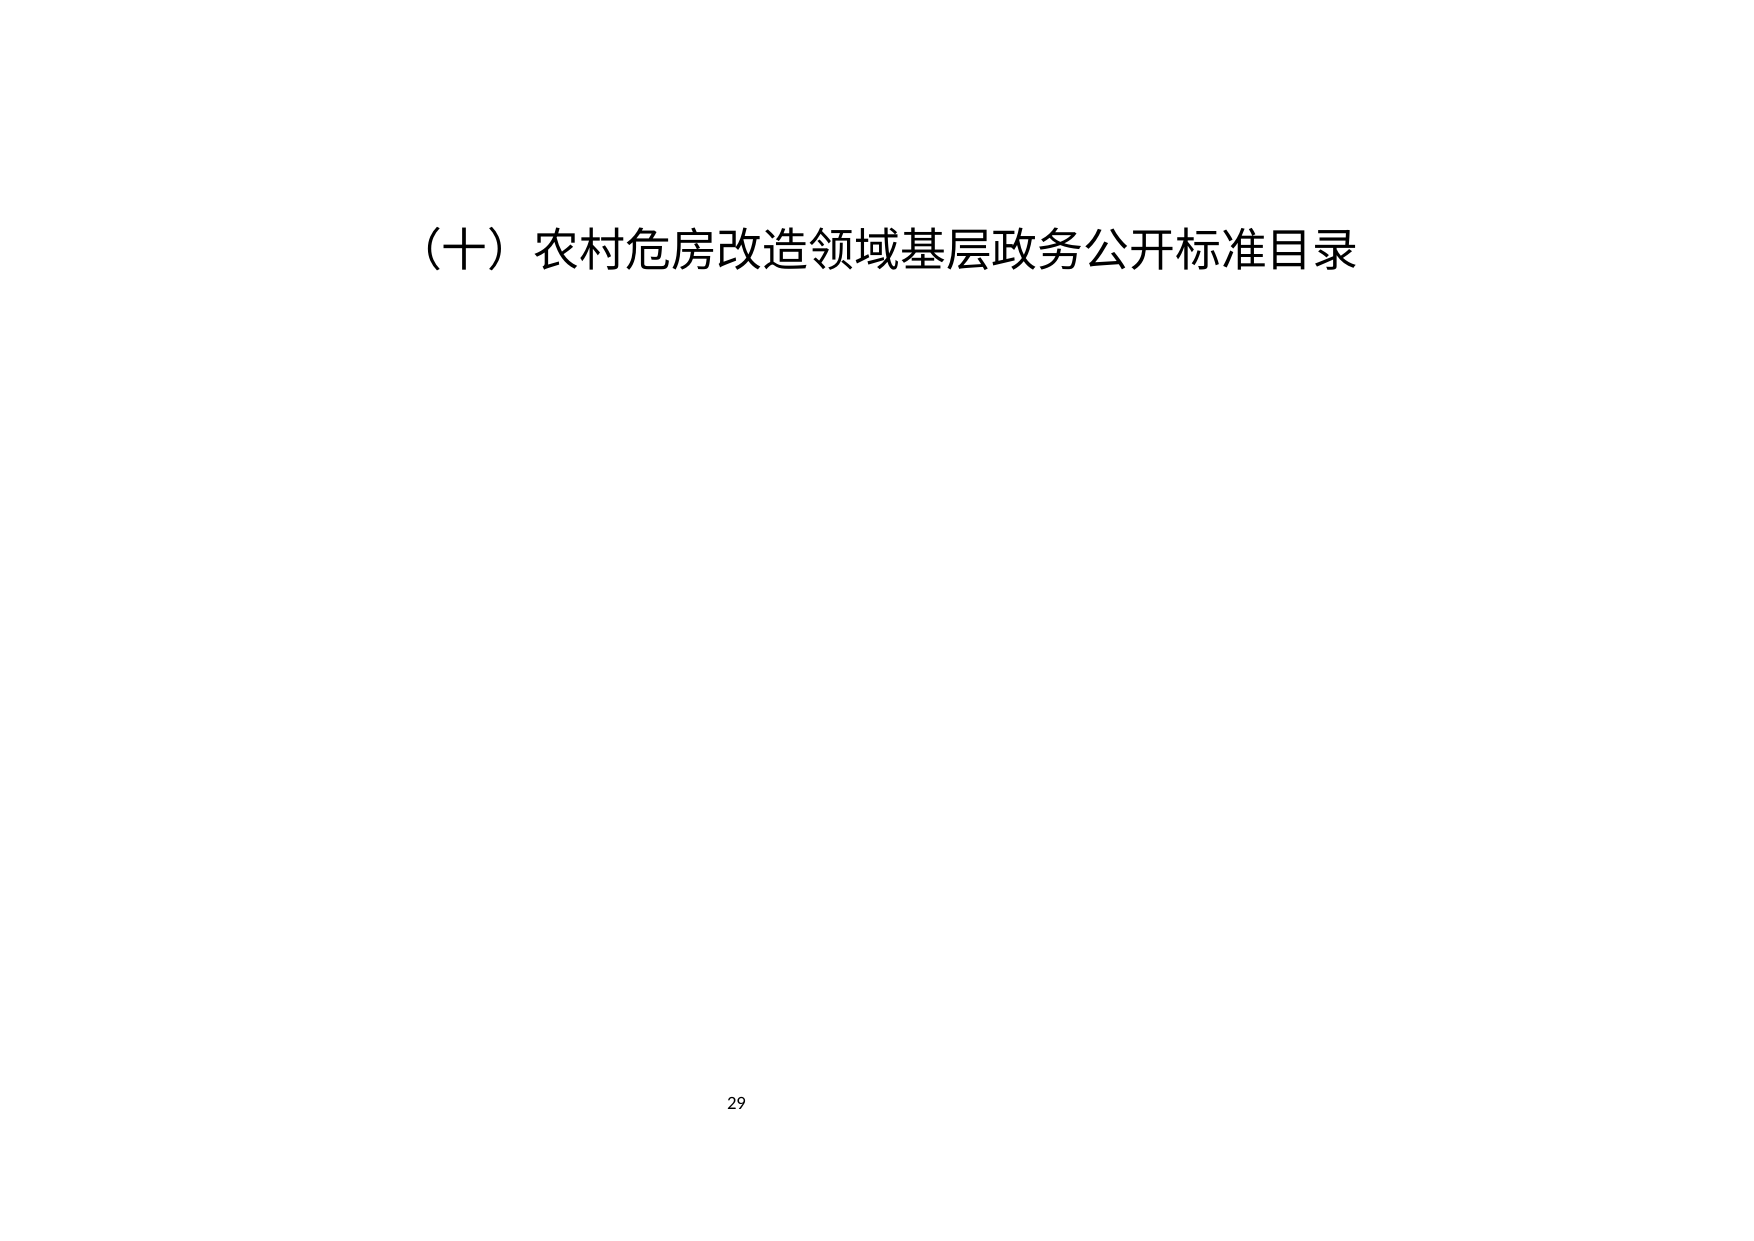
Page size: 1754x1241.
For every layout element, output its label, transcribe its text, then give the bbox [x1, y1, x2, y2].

subtitle （十）农村危房改造领域基层政务公开标准目录 [150, 198, 1604, 295]
